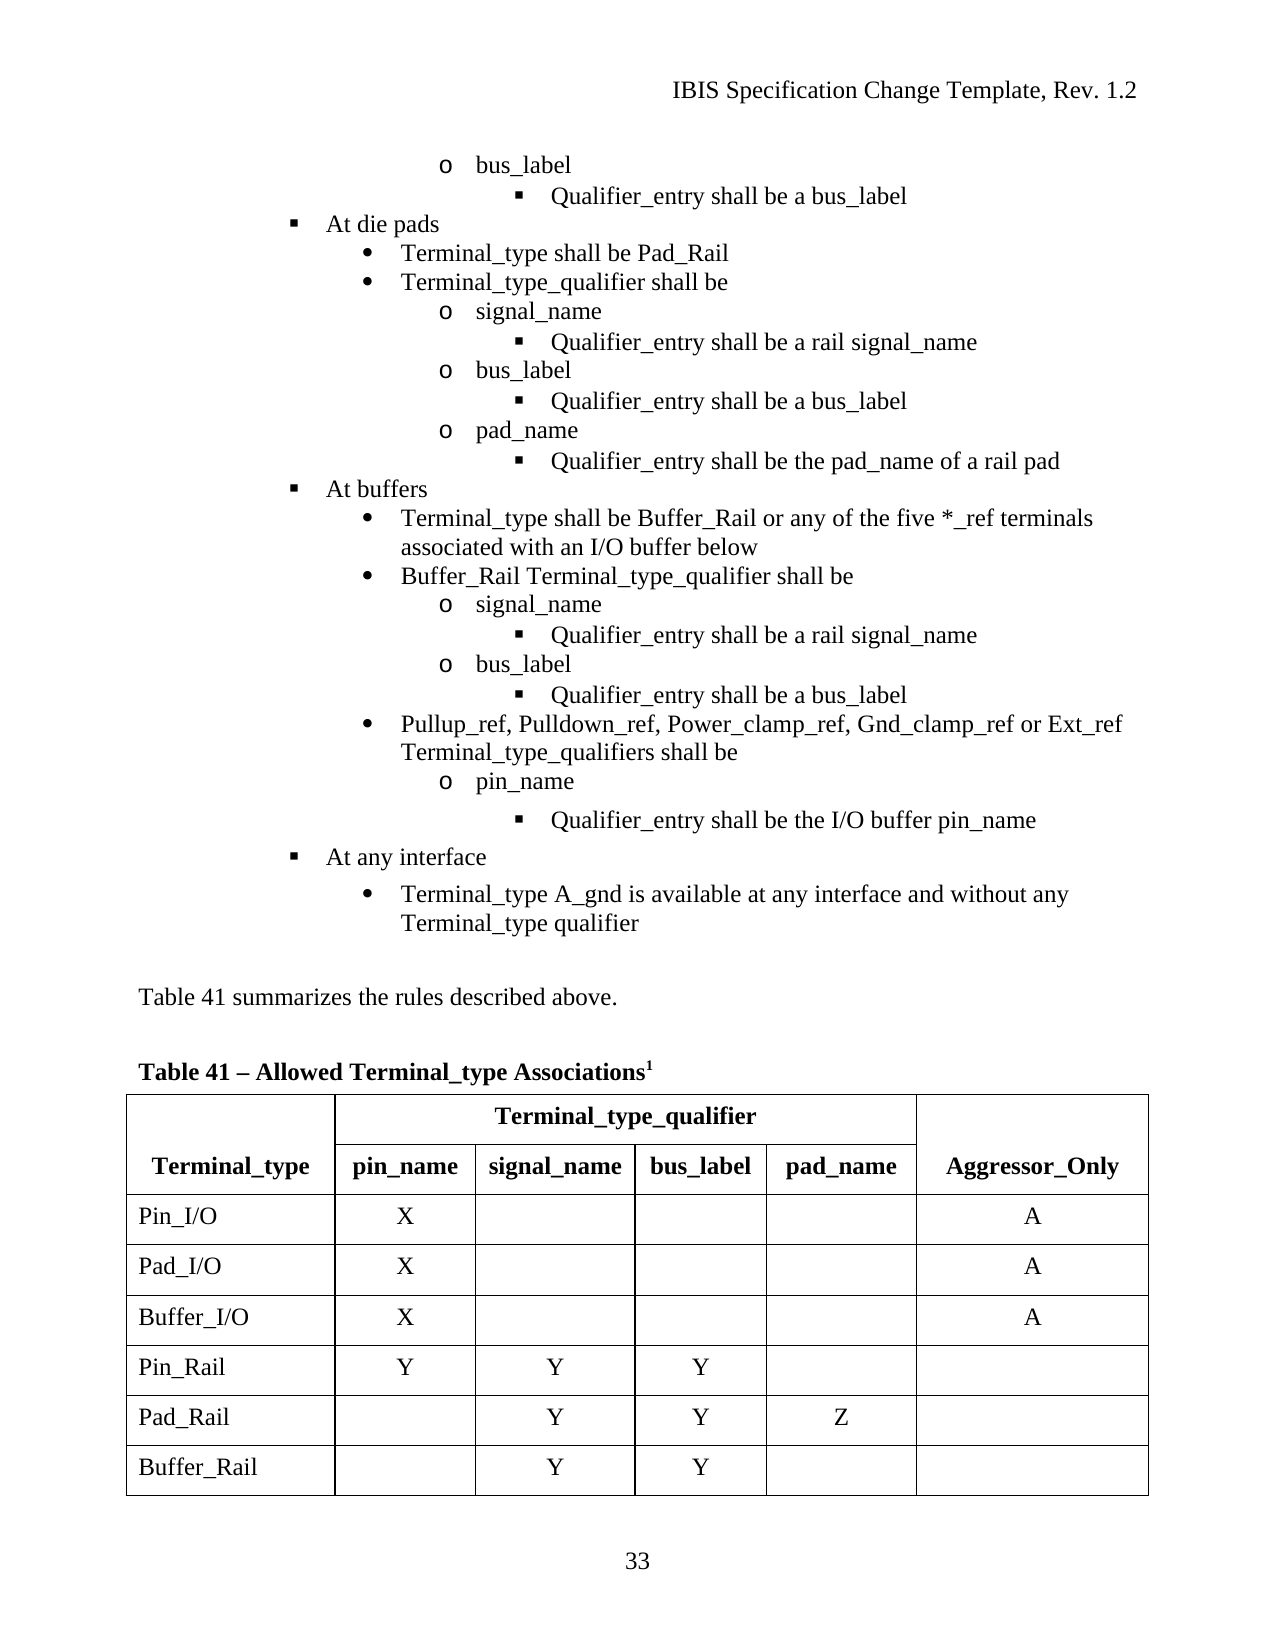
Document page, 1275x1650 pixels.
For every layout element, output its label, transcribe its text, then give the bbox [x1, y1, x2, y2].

list bus_label [438, 150, 1137, 181]
list Qualifier_entry shall be the I/O buffer pin_name [513, 805, 1137, 834]
table_header Terminal_type [127, 1095, 334, 1194]
table_cell [767, 1346, 916, 1395]
table_cell A [917, 1296, 1148, 1345]
list Terminal_type shall be Pad_Rail [363, 238, 1137, 267]
table_cell pad_name [767, 1145, 916, 1194]
table_header Aggressor_Only [917, 1095, 1148, 1194]
table_cell [476, 1195, 634, 1244]
text Table 41 summarizes the rules described above. [138, 982, 1137, 1011]
list At die pads [288, 209, 1137, 238]
table_cell [636, 1245, 766, 1294]
list Buffer_Rail Terminal_type_qualifier shall be [363, 561, 1137, 589]
table_header Terminal_type_qualifier [336, 1095, 916, 1144]
list Terminal_type A_gnd is available at any interface and without any Terminal_type qualifier [363, 879, 1137, 937]
list bus_label [438, 649, 1137, 680]
table_cell Y [636, 1396, 766, 1445]
table_cell signal_name [476, 1145, 634, 1194]
list At any interface [288, 842, 1137, 871]
table_cell [917, 1396, 1148, 1445]
table_cell [917, 1446, 1148, 1495]
list At buffers [288, 474, 1137, 503]
table_cell Y [476, 1446, 634, 1495]
table_cell Y [336, 1346, 475, 1395]
list bus_label [438, 355, 1137, 386]
list Pullup_ref, Pulldown_ref, Power_clamp_ref, Gnd_clamp_ref or Ext_ref Terminal_type_qualifiers shall be [363, 709, 1137, 766]
table_cell Buffer_I/O [127, 1296, 334, 1345]
table_cell [917, 1346, 1148, 1395]
table_cell [636, 1296, 766, 1345]
list signal_name [438, 296, 1137, 327]
table_cell Y [636, 1346, 766, 1395]
table_cell X [336, 1296, 475, 1345]
list signal_name [438, 589, 1137, 620]
table_cell bus_label [636, 1145, 766, 1194]
table_cell [336, 1446, 475, 1495]
list pin_name [438, 766, 1137, 797]
list Qualifier_entry shall be a bus_label [513, 680, 1137, 709]
table_cell X [336, 1195, 475, 1244]
table_cell Buffer_Rail [127, 1446, 334, 1495]
table_cell [476, 1245, 634, 1294]
table_cell Pin_I/O [127, 1195, 334, 1244]
table_cell [336, 1396, 475, 1445]
table_cell pin_name [336, 1145, 475, 1194]
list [513, 327, 1137, 355]
list Terminal_type shall be Buffer_Rail or any of the five *_ref terminals associated with an I/O buffer below [363, 503, 1137, 561]
list Terminal_type_qualifier shall be [363, 267, 1137, 296]
table_cell A [917, 1245, 1148, 1294]
table_cell Pad_Rail [127, 1396, 334, 1445]
table_cell [767, 1245, 916, 1294]
list Qualifier_entry shall be a bus_label [513, 386, 1137, 415]
table_cell [767, 1446, 916, 1495]
table_cell Pad_I/O [127, 1245, 334, 1294]
table_cell [767, 1296, 916, 1345]
table_cell A [917, 1195, 1148, 1244]
table_cell Pin_Rail [127, 1346, 334, 1395]
table_cell [767, 1195, 916, 1244]
table_cell Z [767, 1396, 916, 1445]
table_cell X [336, 1245, 475, 1294]
list Qualifier_entry shall be a bus_label [513, 181, 1137, 209]
table_cell Y [476, 1346, 634, 1395]
list pad_name [438, 415, 1137, 446]
list Qualifier_entry shall be a rail signal_name [513, 620, 1137, 649]
table_cell [636, 1195, 766, 1244]
text Table 41 – Allowed Terminal_type Associations1 [138, 1057, 1137, 1085]
table_cell [476, 1296, 634, 1345]
table_cell Y [636, 1446, 766, 1495]
table_cell Y [476, 1396, 634, 1445]
list Qualifier_entry shall be the pad_name of a rail pad [513, 446, 1137, 474]
